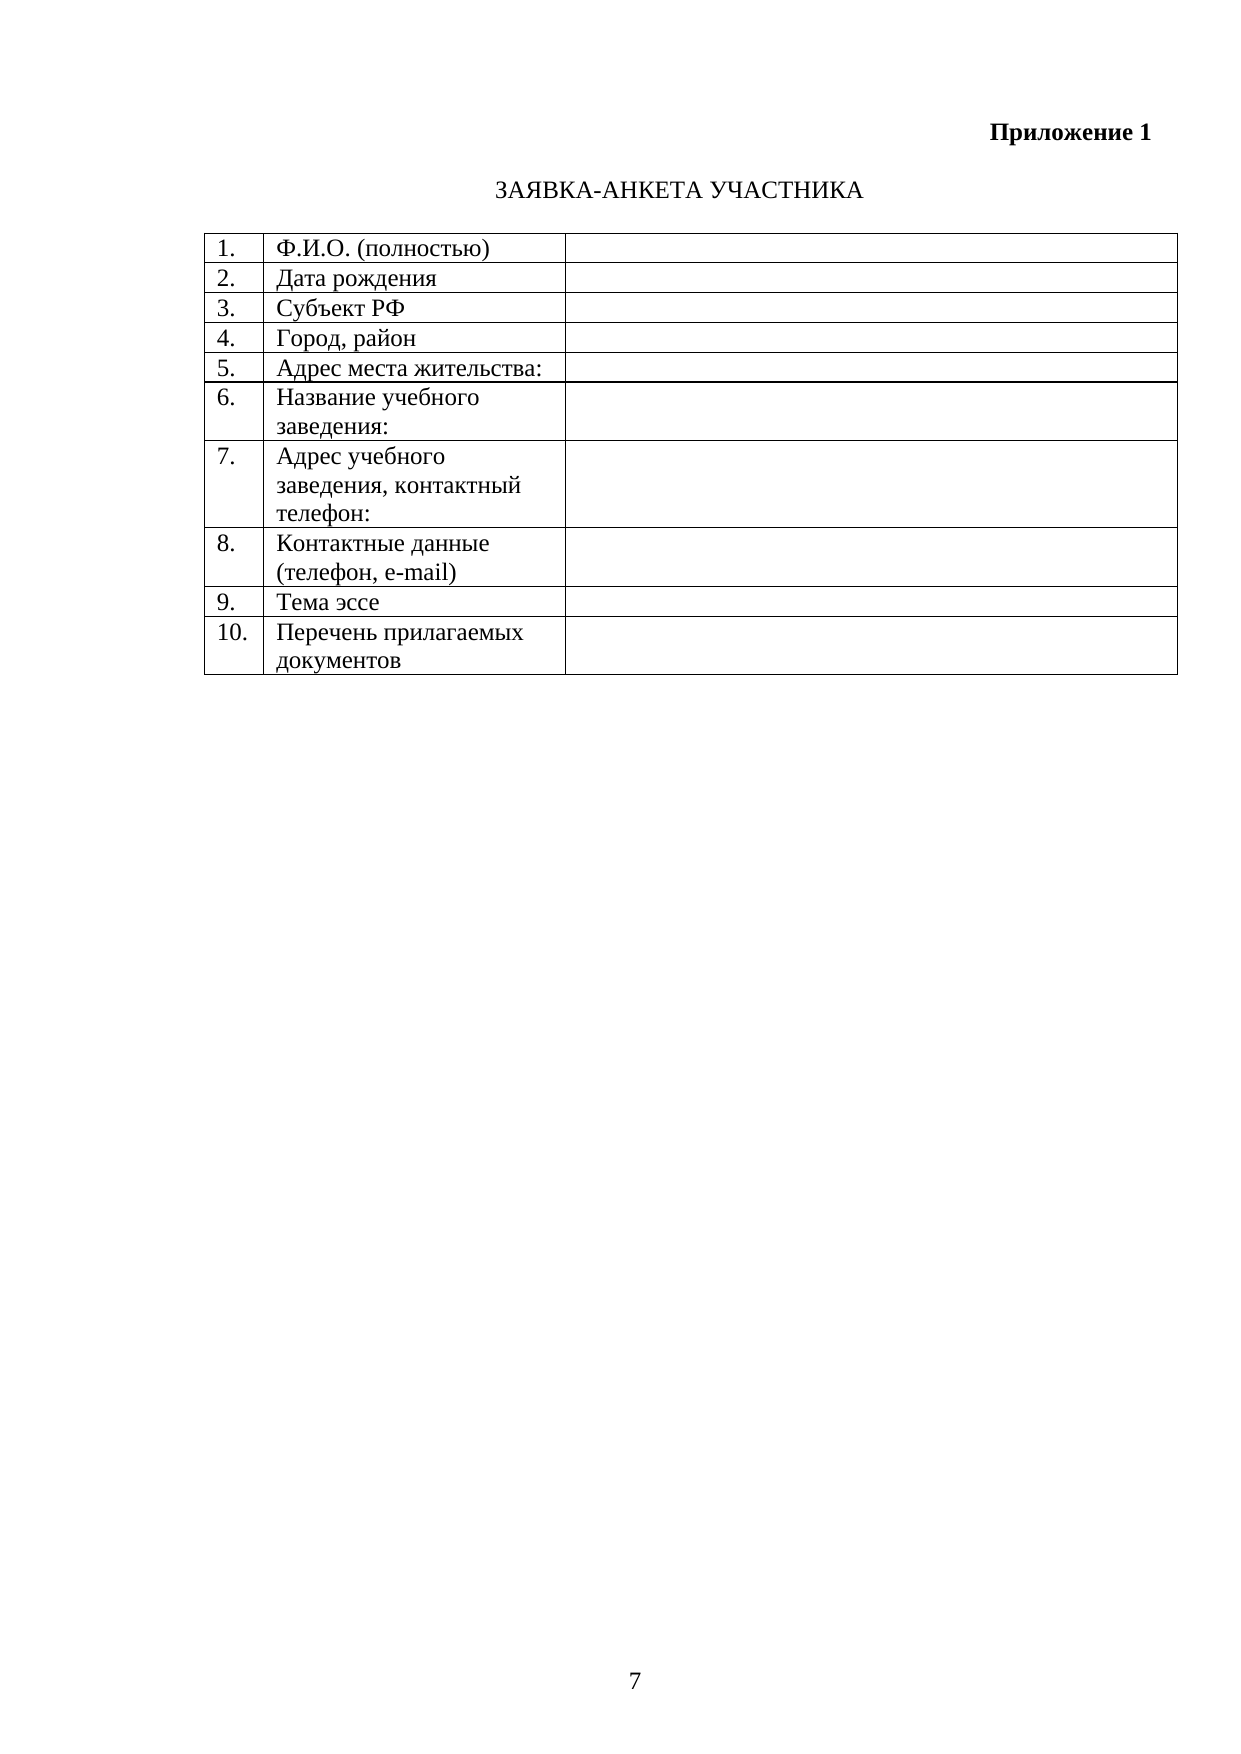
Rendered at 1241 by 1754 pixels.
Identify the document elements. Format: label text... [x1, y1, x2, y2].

table_cell 6. [205, 383, 263, 440]
table_cell [566, 293, 1177, 322]
table_cell 8. [205, 528, 263, 586]
table_cell [566, 617, 1177, 674]
table_cell 4. [205, 323, 263, 352]
table_cell 9. [205, 587, 263, 616]
table_cell Тема эссе [264, 587, 565, 616]
table_cell 2. [205, 263, 263, 292]
table_header Ф.И.О. (полностью) [264, 234, 565, 262]
table_cell 10. [205, 617, 263, 674]
table_cell Город, район [264, 323, 565, 352]
table_header 1. [205, 234, 263, 262]
table_cell Адрес места жительства: [264, 353, 565, 381]
table_cell 7. [205, 441, 263, 527]
table_cell [566, 528, 1177, 586]
text Приложение 1 [207, 117, 1152, 146]
table_cell [566, 587, 1177, 616]
table_cell Субъект РФ [264, 293, 565, 322]
table_cell [566, 441, 1177, 527]
table_cell Адрес учебного заведения, контактный телефон: [264, 441, 565, 527]
table_cell [566, 383, 1177, 440]
table_cell [566, 353, 1177, 381]
table_cell 3. [205, 293, 263, 322]
table_cell Название учебного заведения: [264, 383, 565, 440]
table_cell Перечень прилагаемых документов [264, 617, 565, 674]
table_cell 5. [205, 353, 263, 381]
text ЗАЯВКА-АНКЕТА УЧАСТНИКА [207, 175, 1152, 204]
table_header [566, 234, 1177, 262]
table_cell Дата рождения [264, 263, 565, 292]
table_cell [566, 263, 1177, 292]
table_cell [566, 323, 1177, 352]
table_cell Контактные данные (телефон, e-mail) [264, 528, 565, 586]
